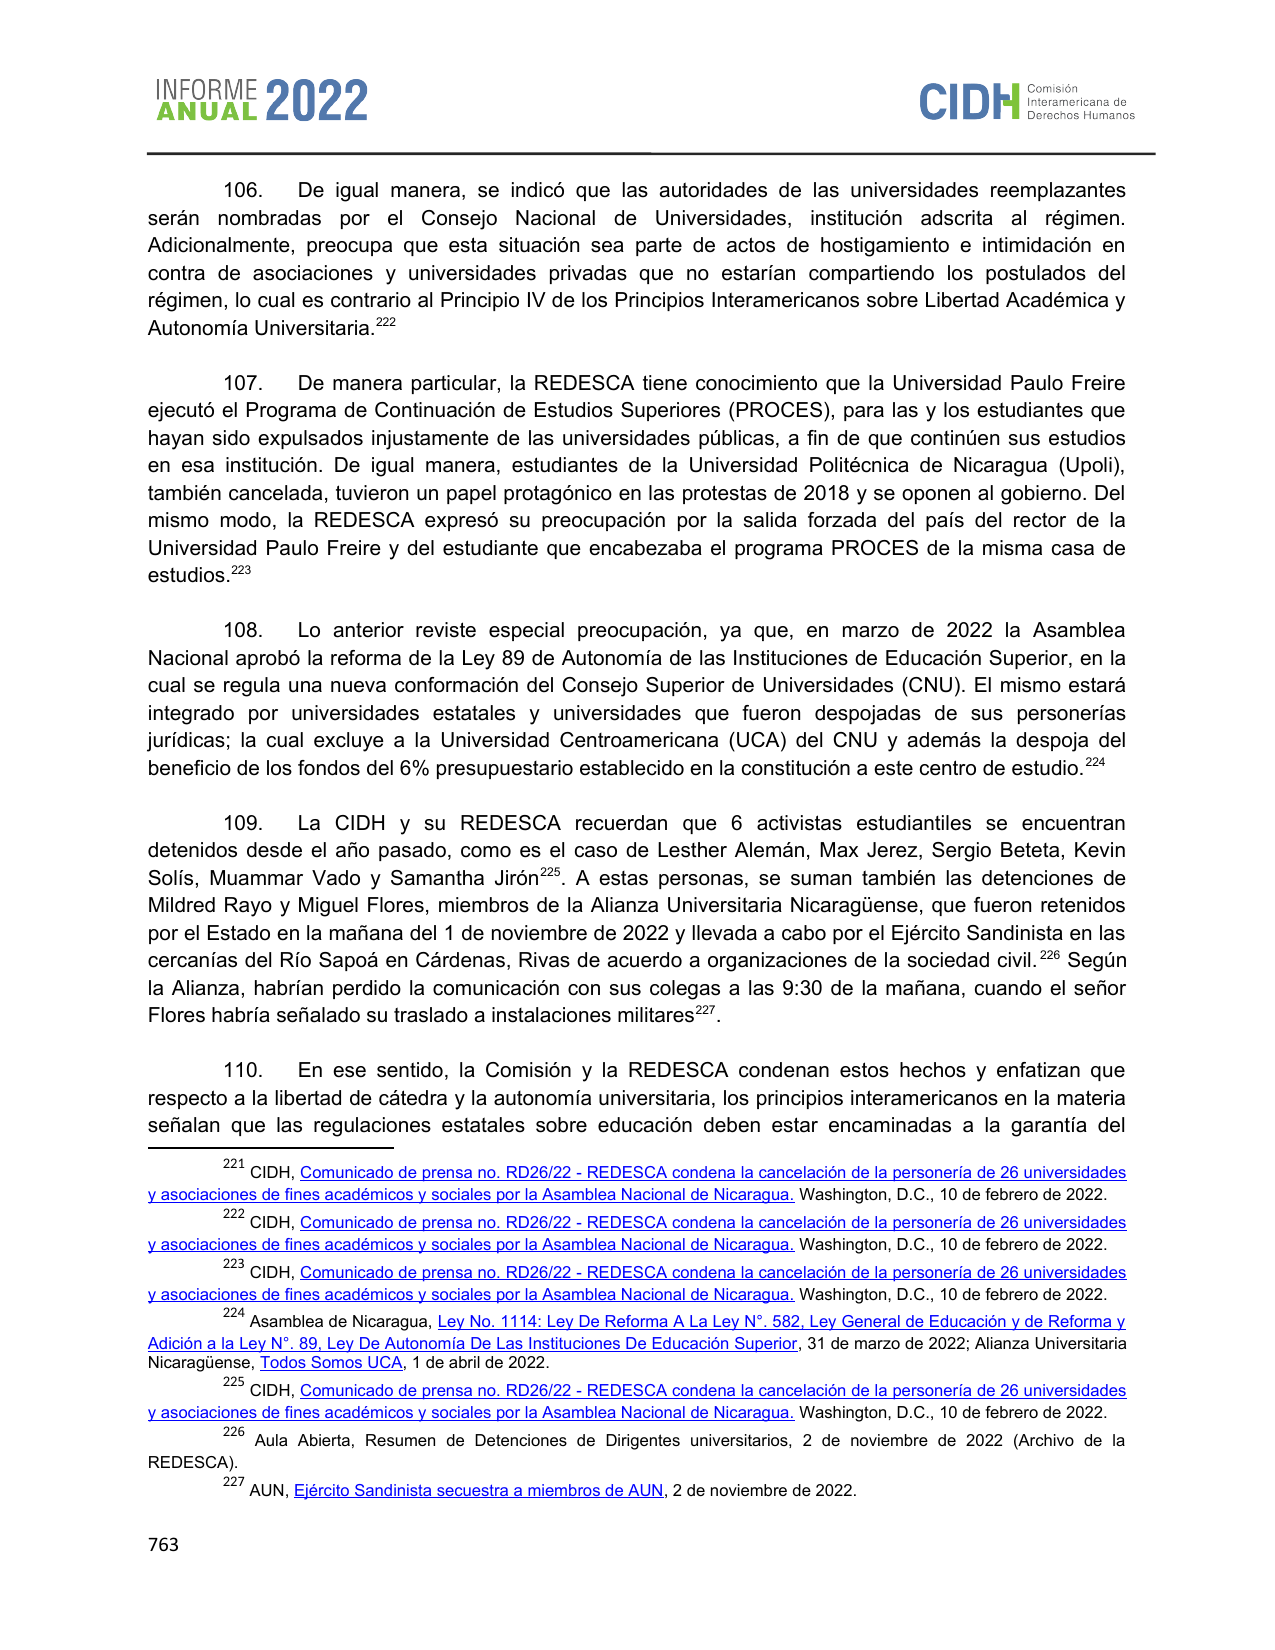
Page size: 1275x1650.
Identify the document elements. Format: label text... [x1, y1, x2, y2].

list En ese sentido, la Comisión y la REDESCA condenan estos hechos y enfatizan que respecto a la libertad de cátedra y la autonomía universitaria, los principios interamericanos en la materia señalan que las regulaciones estatales sobre educación deben estar encaminadas a la garantía del proceso de aprendizaje, enseñanza, investigación y difusión de forma accesible, plural, participativa y democrática, así como a garantizar el autogobierno de las instituciones académicas que incluye, entre otros, el libre funcionamiento de los planteles docentes o cuerpos estudiantiles. De igual manera, impacta negativamente en la libertad académica el cierre o la no renovación de acreditaciones de instituciones, bibliotecas, laboratorios u otros espacios en los que se desarrolla la actividad académica como represalia por disentir de la visión ideológica del gobierno. [148, 1058, 1127, 1137]
list De igual manera, se indicó que las autoridades de las universidades reemplazantes serán nombradas por el Consejo Nacional de Universidades, institución adscrita al régimen. Adicionalmente, preocupa que esta situación sea parte de actos de hostigamiento e intimidación en contra de asociaciones y universidades privadas que no estarían compartiendo los postulados del régimen, lo cual es contrario al Principio IV de los Principios Interamericanos sobre Libertad Académica y Autonomía Universitaria. [148, 178, 1127, 339]
list De manera particular, la REDESCA tiene conocimiento que la Universidad Paulo Freire ejecutó el Programa de Continuación de Estudios Superiores (PROCES), para las y los estudiantes que hayan sido expulsados injustamente de las universidades públicas, a fin de que continúen sus estudios en esa institución. De igual manera, estudiantes de la Universidad Politécnica de Nicaragua (Upoli), también cancelada, tuvieron un papel protagónico en las protestas de 2018 y se oponen al gobierno. Del mismo modo, la REDESCA expresó su preocupación por la salida forzada del país del rector de la Universidad Paulo Freire y del estudiante que encabezaba el programa PROCES de la misma casa de estudios. [148, 370, 1127, 587]
picture [147, 73, 372, 126]
picture [912, 73, 1156, 130]
list Lo anterior reviste especial preocupación, ya que, en marzo de 2022 la Asamblea Nacional aprobó la reforma de la Ley 89 de Autonomía de las Instituciones de Educación Superior, en la cual se regula una nueva conformación del Consejo Superior de Universidades (CNU). El mismo estará integrado por universidades estatales y universidades que fueron despojadas de sus personerías jurídicas; la cual excluye a la Universidad Centroamericana (UCA) del CNU y además la despoja del beneficio de los fondos del 6% presupuestario establecido en la constitución a este centro de estudio. [148, 618, 1127, 779]
list La CIDH y su REDESCA recuerdan que 6 activistas estudiantiles se encuentran detenidos desde el año pasado, como es el caso de Lesther Alemán, Max Jerez, Sergio Beteta, Kevin Solís, Muammar Vado y Samantha Jirón. A estas personas, se suman también las detenciones de Mildred Rayo y Miguel Flores, miembros de la Alianza Universitaria Nicaragüense, que fueron retenidos por el Estado en la mañana del 1 de noviembre de 2022 y llevada a cabo por el Ejército Sandinista en las cercanías del Río Sapoá en Cárdenas, Rivas de acuerdo a organizaciones de la sociedad civil. Según la Alianza, habrían perdido la comunicación con sus colegas a las 9:30 de la mañana, cuando el señor Flores habría señalado su traslado a instalaciones militares. [148, 810, 1127, 1027]
